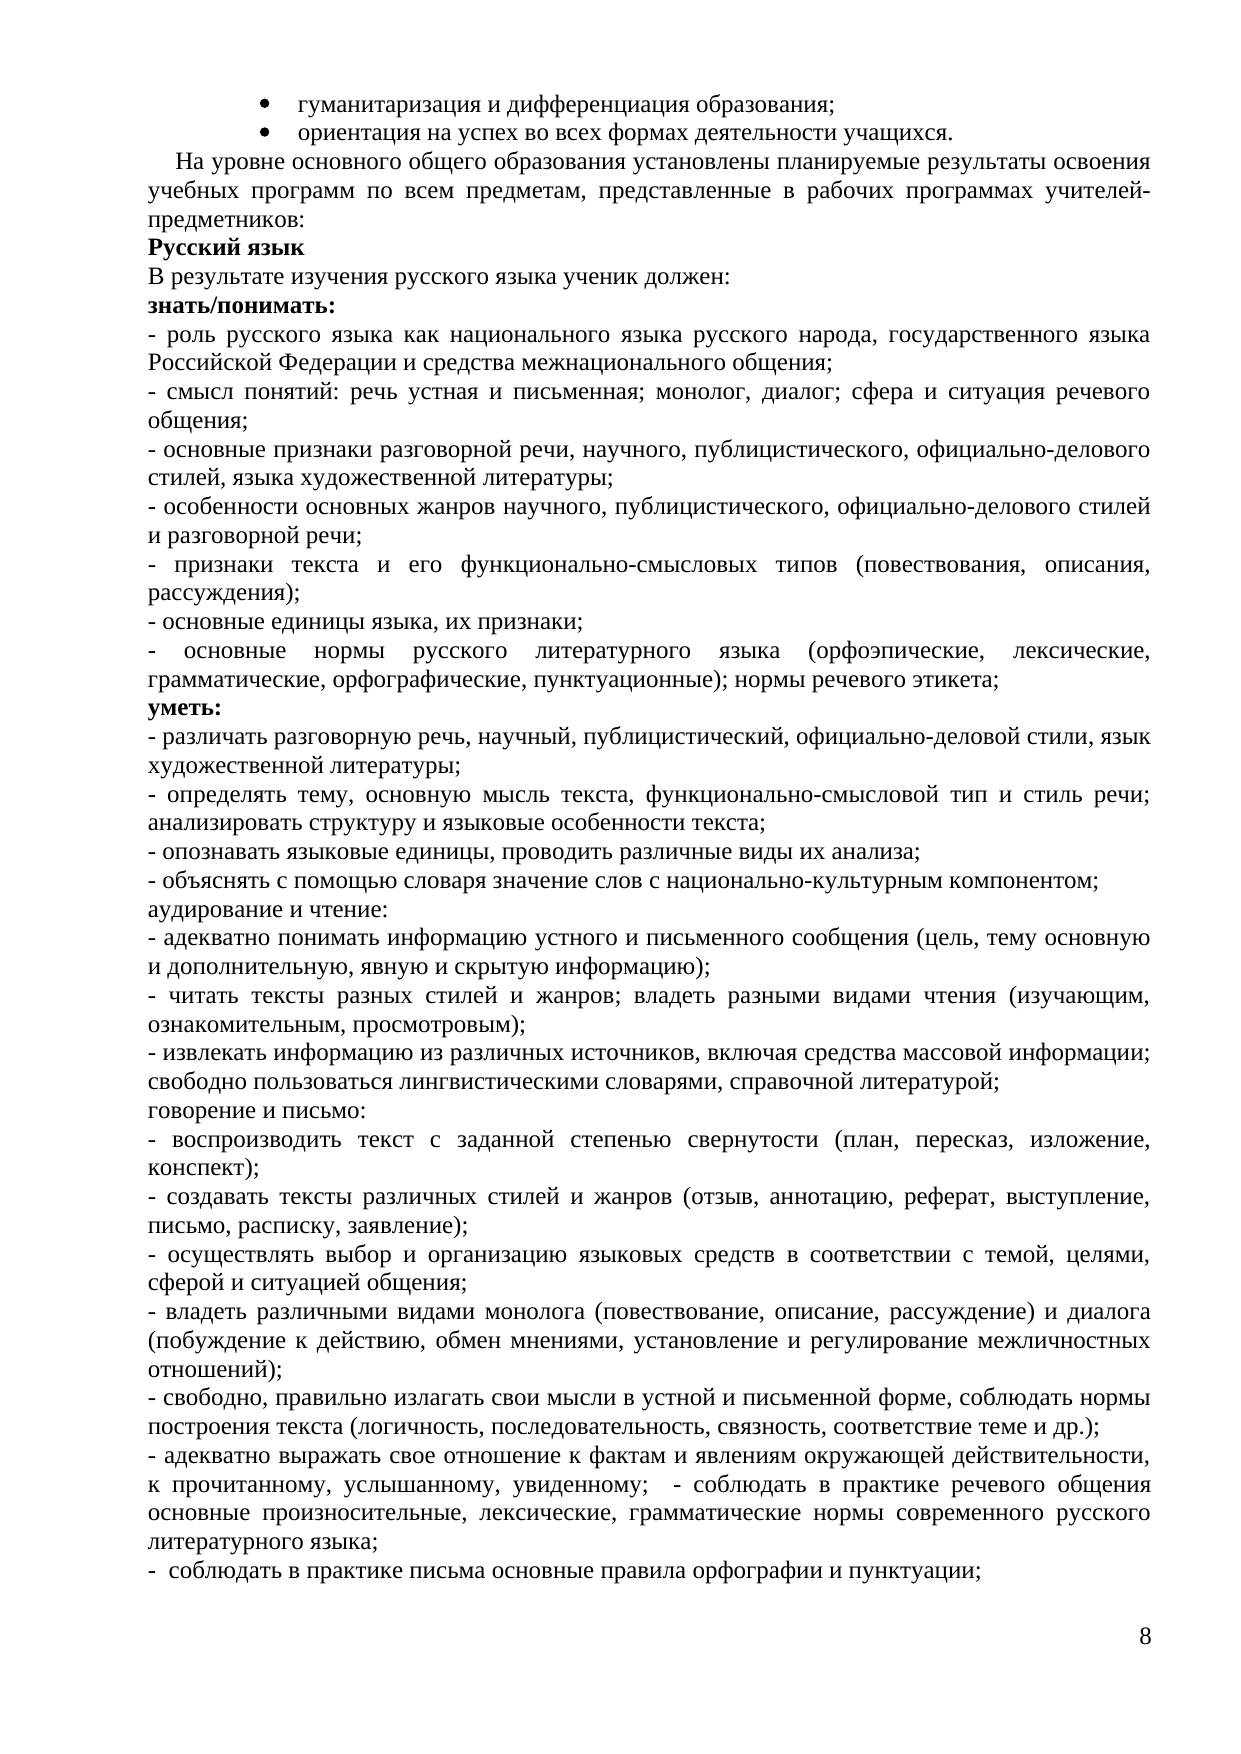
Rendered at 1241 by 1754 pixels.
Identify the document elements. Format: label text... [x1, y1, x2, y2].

text - роль русского языка как национального языка русского народа, государственного языка Российской Федерации и средства межнационального общения; [148, 319, 1152, 376]
text - адекватно понимать информацию устного и письменного сообщения (цель, тему основную и дополнительную, явную и скрытую информацию); [148, 922, 1152, 980]
text - определять тему, основную мысль текста, функционально-смысловой тип и стиль речи; анализировать структуру и языковые особенности текста; [148, 779, 1152, 836]
text - свободно, правильно излагать свои мысли в устной и письменной форме, соблюдать нормы построения текста (логичность, последовательность, связность, соответствие теме и др.); [148, 1382, 1152, 1440]
text На уровне основного общего образования установлены планируемые результаты освоения учебных программ по всем предметам, представленные в рабочих программах учителей-предметников: [148, 146, 1152, 232]
text - опознавать языковые единицы, проводить различные виды их анализа; [148, 836, 1152, 865]
text В результате изучения русского языка ученик должен: [148, 261, 1152, 290]
text - соблюдать в практике письма основные правила орфографии и пунктуации; [148, 1555, 1152, 1584]
text знать/понимать: [148, 290, 1152, 319]
text - читать тексты разных стилей и жанров; владеть разными видами чтения (изучающим, ознакомительным, просмотровым); [148, 980, 1152, 1037]
text Русский язык [148, 232, 1152, 261]
list ориентация на успех во всех формах деятельности учащихся. [260, 117, 1152, 146]
text - создавать тексты различных стилей и жанров (отзыв, аннотацию, реферат, выступление, письмо, расписку, заявление); [148, 1181, 1152, 1239]
text - владеть различными видами монолога (повествование, описание, рассуждение) и диалога (побуждение к действию, обмен мнениями, установление и регулирование межличностных отношений); [148, 1296, 1152, 1382]
list гуманитаризация и дифференциация образования; [260, 89, 1152, 117]
text - объяснять с помощью словаря значение слов с национально-культурным компонентом; [148, 865, 1152, 894]
text - смысл понятий: речь устная и письменная; монолог, диалог; сфера и ситуация речевого общения; [148, 376, 1152, 434]
text уметь: [148, 692, 1152, 721]
text - признаки текста и его функционально-смысловых типов (повествования, описания, рассуждения); [148, 549, 1152, 606]
text - основные нормы русского литературного языка (орфоэпические, лексические, грамматические, орфографические, пунктуационные); нормы речевого этикета; [148, 635, 1152, 692]
text - извлекать информацию из различных источников, включая средства массовой информации; свободно пользоваться лингвистическими словарями, справочной литературой; [148, 1037, 1152, 1095]
text говорение и письмо: [148, 1095, 1152, 1124]
text - адекватно выражать свое отношение к фактам и явлениям окружающей действительности, к прочитанному, услышанному, увиденному; - соблюдать в практике речевого общения основные произносительные, лексические, грамматические нормы современного русского литературного языка; [148, 1440, 1152, 1555]
text - основные признаки разговорной речи, научного, публицистического, официально-делового стилей, языка художественной литературы; [148, 434, 1152, 491]
text аудирование и чтение: [148, 894, 1152, 922]
text - особенности основных жанров научного, публицистического, официально-делового стилей и разговорной речи; [148, 491, 1152, 549]
text - воспроизводить текст с заданной степенью свернутости (план, пересказ, изложение, конспект); [148, 1124, 1152, 1181]
text - различать разговорную речь, научный, публицистический, официально-деловой стили, язык художественной литературы; [148, 721, 1152, 779]
text - осуществлять выбор и организацию языковых средств в соответствии с темой, целями, сферой и ситуацией общения; [148, 1239, 1152, 1296]
text - основные единицы языка, их признаки; [148, 606, 1152, 635]
